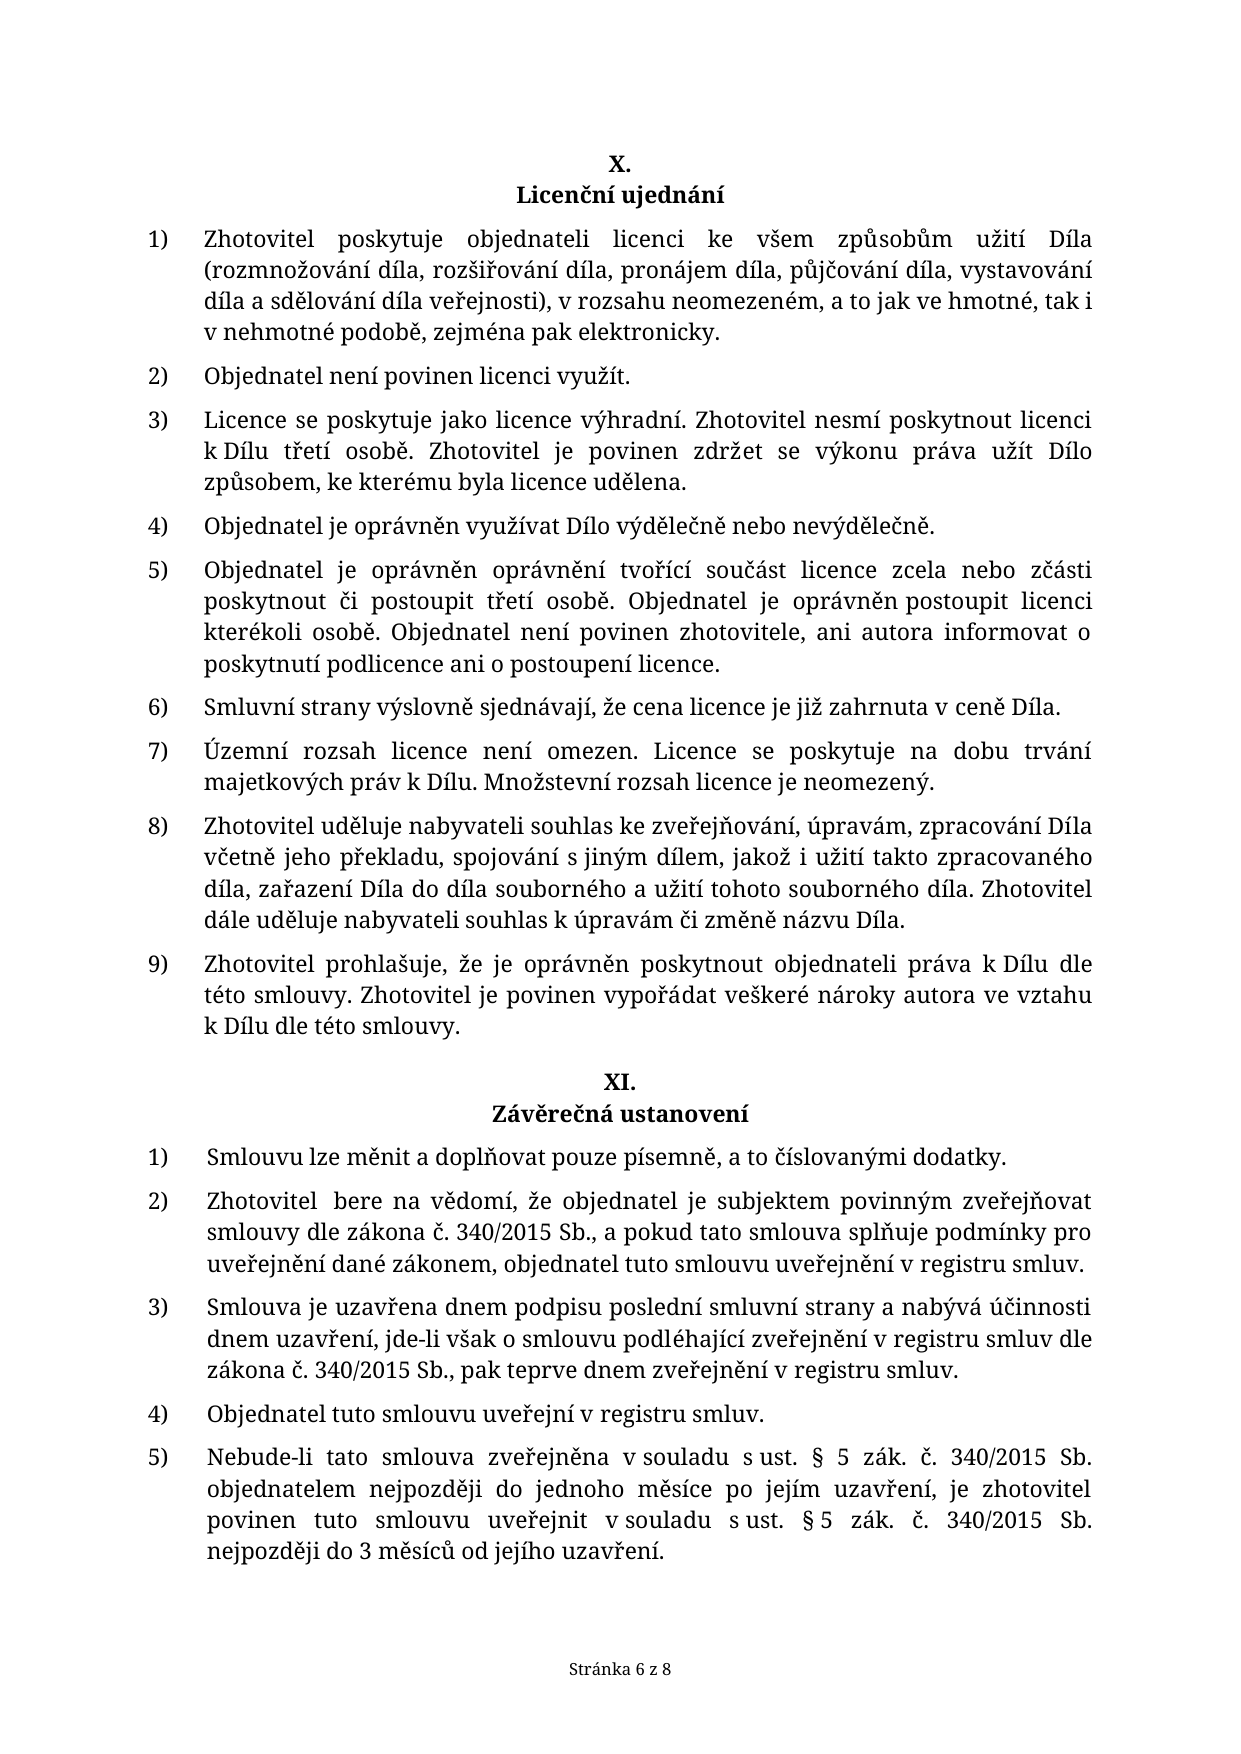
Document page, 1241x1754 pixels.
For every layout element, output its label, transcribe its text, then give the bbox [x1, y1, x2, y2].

list Zhotovitel poskytuje objednateli licenci ke všem způsobům užití Díla (rozmnožování díla, rozšiřování díla, pronájem díla, půjčování díla, vystavování díla a sdělování díla veřejnosti), v rozsahu neomezeném, a to jak ve hmotné, tak i v nehmotné podobě, zejména pak elektronicky. [148, 223, 1093, 348]
text Licenční ujednání [148, 179, 1093, 210]
list Smlouva je uzavřena dnem podpisu poslední smluvní strany a nabývá účinnosti dnem uzavření, jde-li však o smlouvu podléhající zveřejnění v registru smluv dle zákona č. 340/2015 Sb., pak teprve dnem zveřejnění v registru smluv. [148, 1291, 1093, 1385]
list Licence se poskytuje jako licence výhradní. Zhotovitel nesmí poskytnout licenci k Dílu třetí osobě. Zhotovitel je povinen zdržet se výkonu práva užít Dílo způsobem, ke kterému byla licence udělena. [148, 404, 1093, 498]
list Smluvní strany výslovně sjednávají, že cena licence je již zahrnuta v ceně Díla. [148, 691, 1093, 723]
list Zhotovitel prohlašuje, že je oprávněn poskytnout objednateli práva k Dílu dle této smlouvy. Zhotovitel je povinen vypořádat veškeré nároky autora ve vztahu k Dílu dle této smlouvy. [148, 948, 1093, 1041]
text XI. [148, 1066, 1093, 1098]
list Objednatel je oprávněn oprávnění tvořící součást licence zcela nebo zčásti poskytnout či postoupit třetí osobě. Objednatel je oprávněn postoupit licenci kterékoli osobě. Objednatel není povinen zhotovitele, ani autora informovat o poskytnutí podlicence ani o postoupení licence. [148, 554, 1093, 679]
list Územní rozsah licence není omezen. Licence se poskytuje na dobu trvání majetkových práv k Dílu. Množstevní rozsah licence je neomezený. [148, 735, 1093, 798]
list Zhotovitel bere na vědomí, že objednatel je subjektem povinným zveřejňovat smlouvy dle zákona č. 340/2015 Sb., a pokud tato smlouva splňuje podmínky pro uveřejnění dané zákonem, objednatel tuto smlouvu uveřejnění v registru smluv. [148, 1185, 1093, 1279]
list Objednatel tuto smlouvu uveřejní v registru smluv. [148, 1398, 1093, 1429]
text X. [148, 148, 1093, 179]
list Objednatel je oprávněn využívat Dílo výdělečně nebo nevýdělečně. [148, 510, 1093, 541]
list Zhotovitel uděluje nabyvateli souhlas ke zveřejňování, úpravám, zpracování Díla včetně jeho překladu, spojování s jiným dílem, jakož i užití takto zpracovaného díla, zařazení Díla do díla souborného a užití tohoto souborného díla. Zhotovitel dále uděluje nabyvateli souhlas k úpravám či změně názvu Díla. [148, 810, 1093, 935]
list Objednatel není povinen licenci využít. [148, 360, 1093, 391]
list Nebude-li tato smlouva zveřejněna v souladu s ust. § 5 zák. č. 340/2015 Sb. objednatelem nejpozději do jednoho měsíce po jejím uzavření, je zhotovitel povinen tuto smlouvu uveřejnit v souladu s ust. § 5 zák. č. 340/2015 Sb. nejpozději do 3 měsíců od jejího uzavření. [148, 1441, 1093, 1566]
list Smlouvu lze měnit a doplňovat pouze písemně, a to číslovanými dodatky. [148, 1141, 1093, 1173]
text Závěrečná ustanovení [148, 1098, 1093, 1129]
